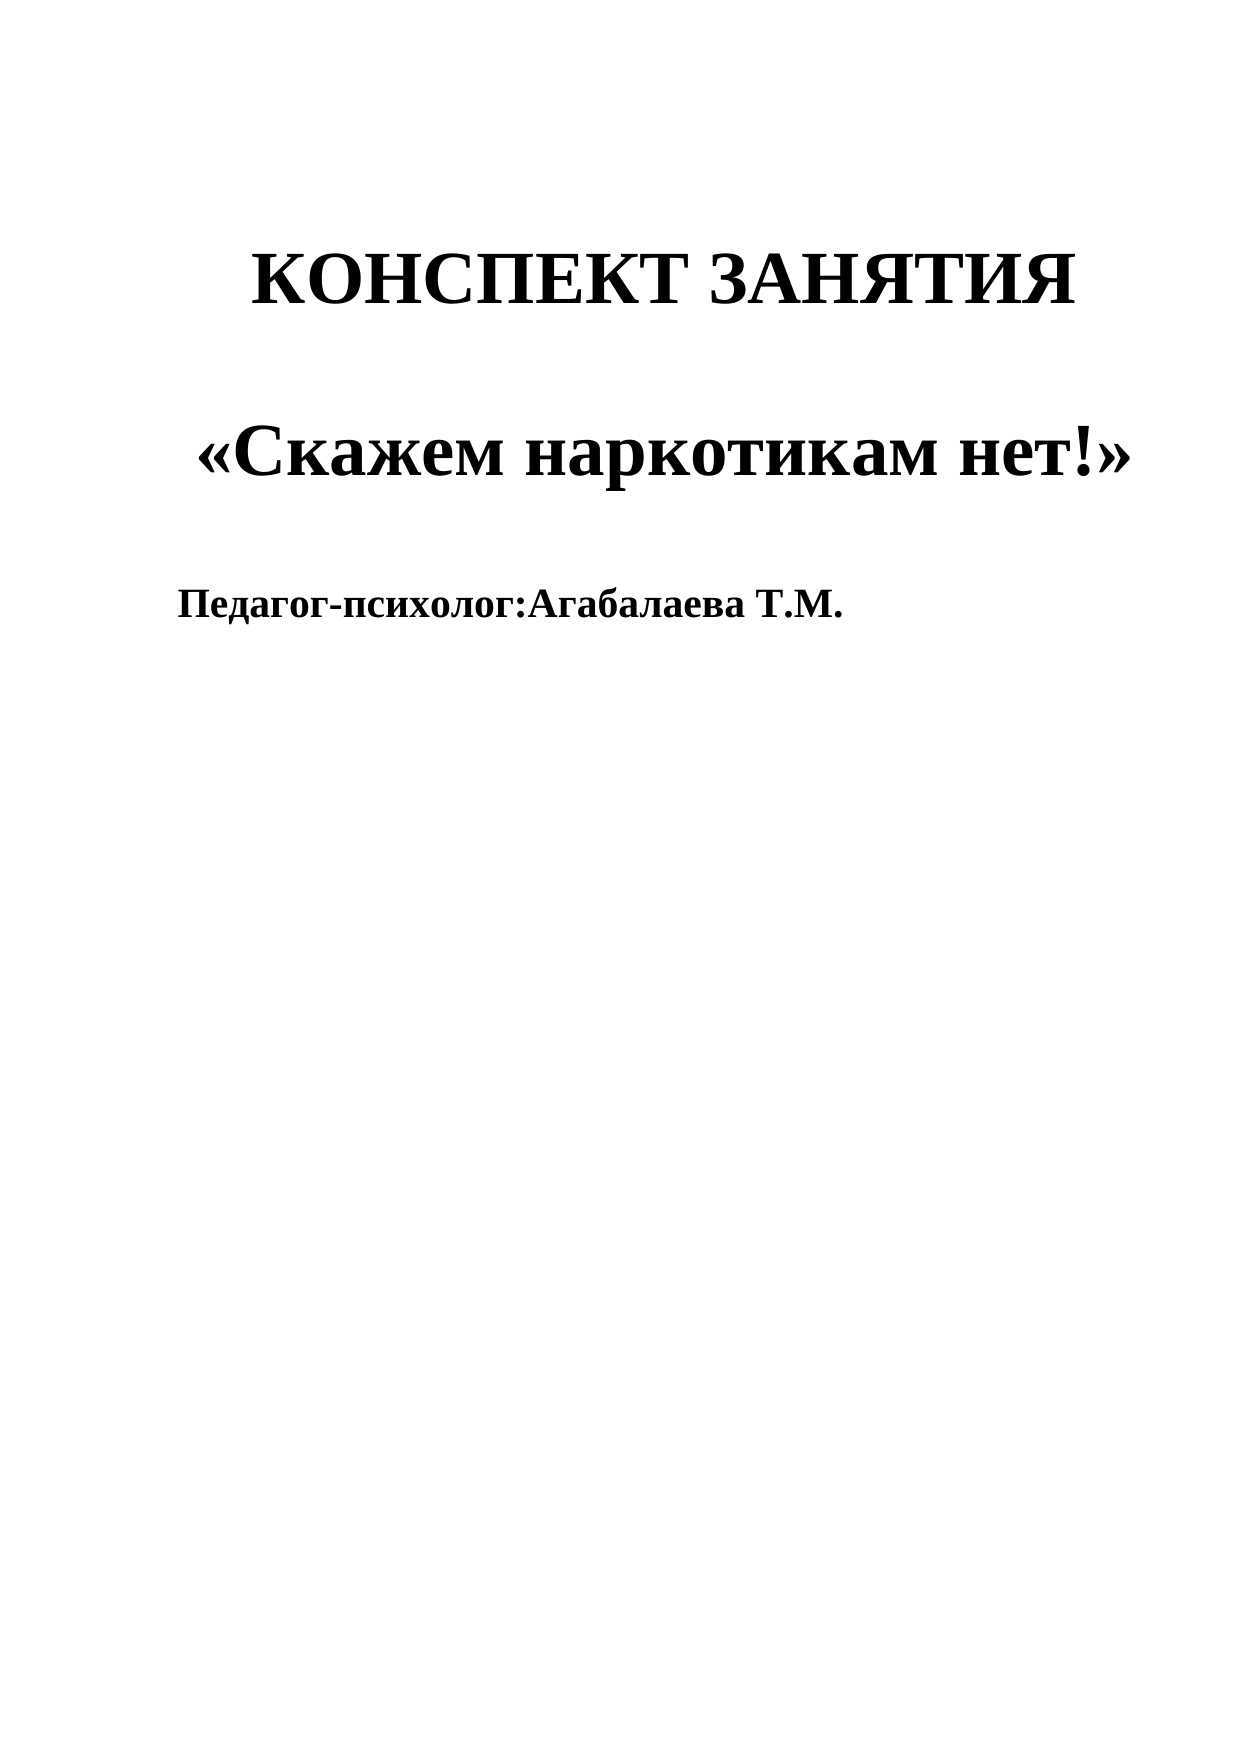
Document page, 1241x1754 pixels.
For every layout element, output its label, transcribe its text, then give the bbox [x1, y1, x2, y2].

text КОНСПЕКТ ЗАНЯТИЯ [177, 233, 1152, 319]
text «Скажем наркотикам нет!» [177, 406, 1152, 492]
text Педагог-психолог:Агабалаева Т.М. [177, 578, 1152, 626]
